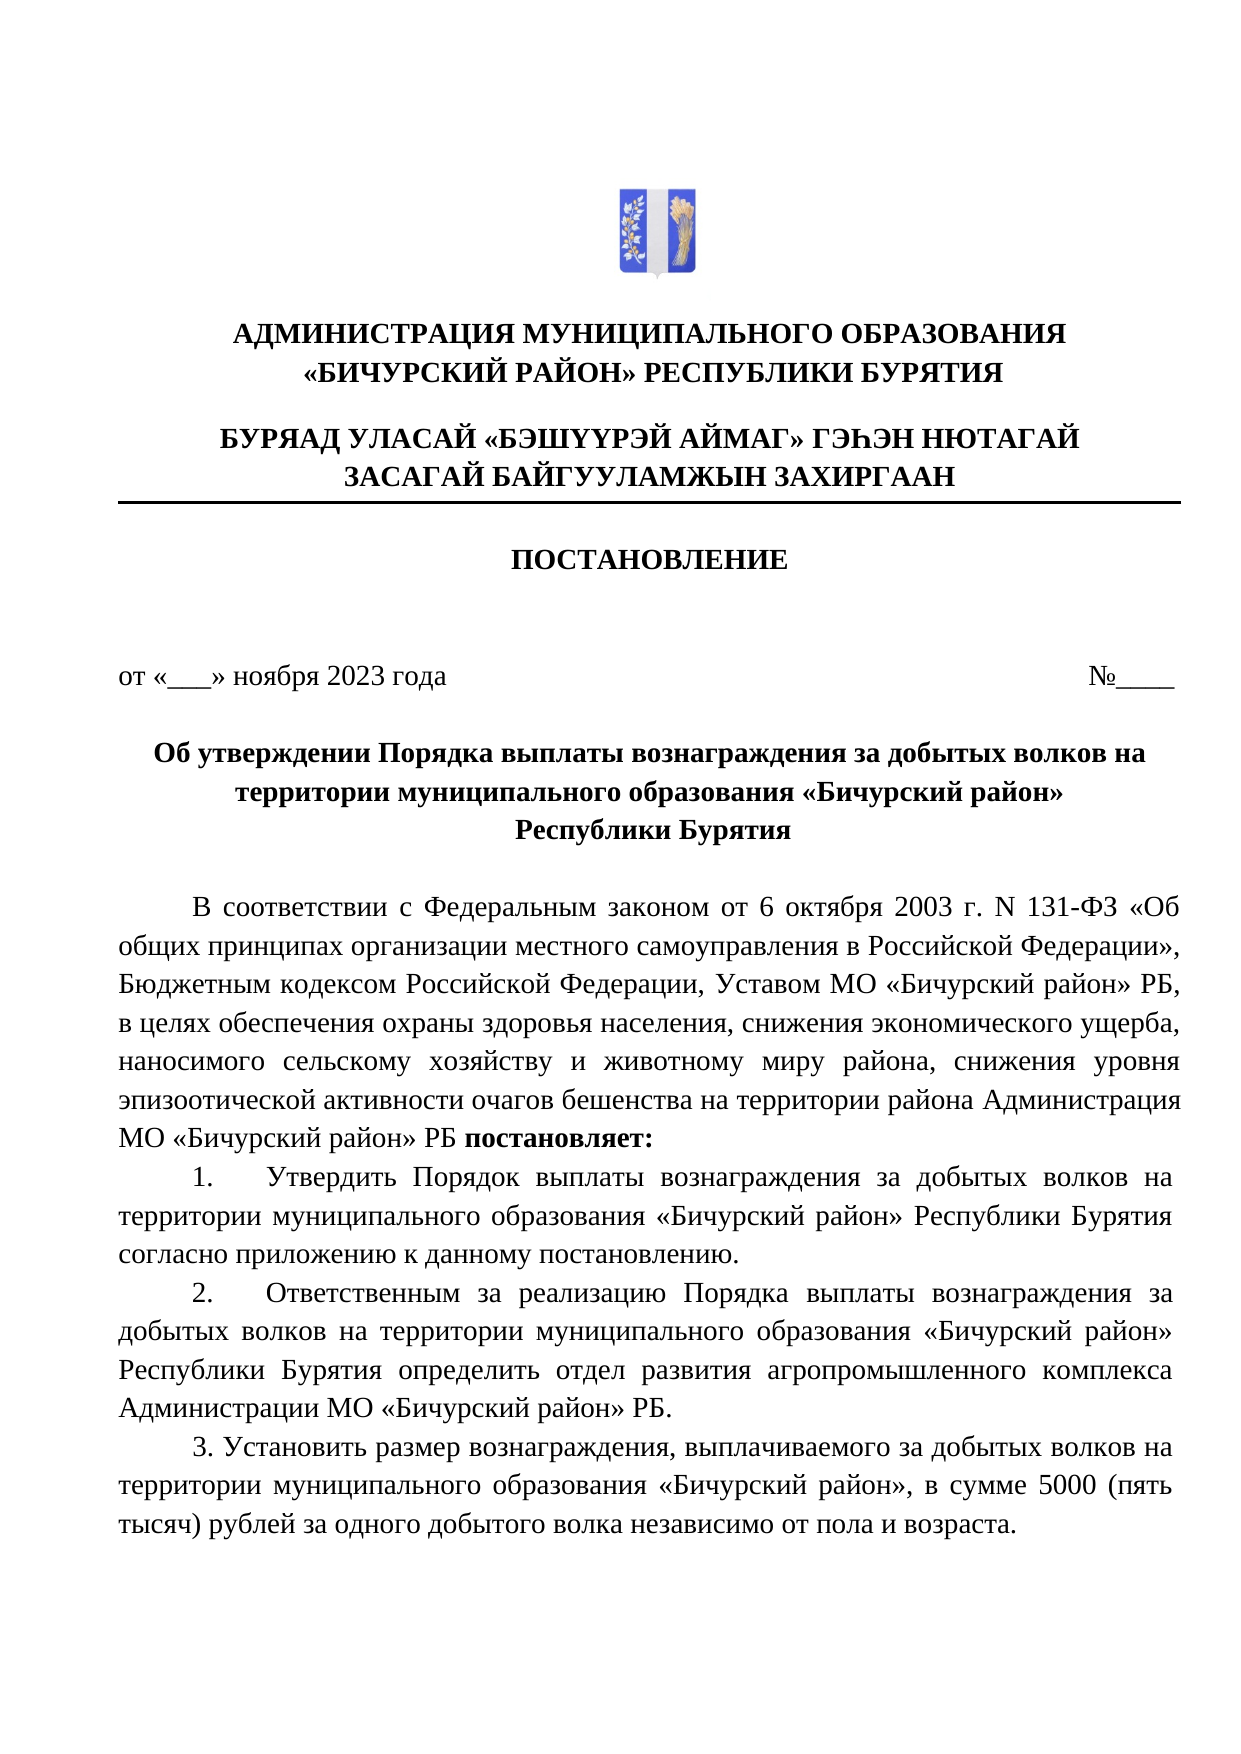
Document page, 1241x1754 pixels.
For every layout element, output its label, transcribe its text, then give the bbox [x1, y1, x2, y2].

text БУРЯАД УЛАСАЙ «БЭШҮҮРЭЙ АЙМАГ» ГЭҺЭН НЮТАГАЙ [118, 421, 1181, 454]
text «БИЧУРСКИЙ РАЙОН» РЕСПУБЛИКИ БУРЯТИЯ [118, 355, 1181, 388]
text Об утверждении Порядка выплаты вознаграждения за добытых волков на территории муниципального образования «Бичурский район» [118, 735, 1181, 807]
list 3. Установить размер вознаграждения, выплачиваемого за добытых волков на территории муниципального образования «Бичурский район», в сумме 5000 (пять тысяч) рублей за одного добытого волка независимо от пола и возраста. [118, 1429, 1173, 1539]
picture [603, 156, 711, 312]
text ЗАСАГАЙ БАЙГУУЛАМЖЫН ЗАХИРГААН [118, 459, 1181, 493]
text от «___» ноября 2023 года №____ [118, 658, 1181, 692]
text В соответствии с Федеральным законом от 6 октября 2003 г. N 131-ФЗ «Об общих принципах организации местного самоуправления в Российской Федерации», Бюджетным кодексом Российской Федерации, Уставом МО «Бичурский район» РБ, в целях обеспечения охраны здоровья населения, снижения экономического ущерба, наносимого сельскому хозяйству и животному миру района, снижения уровня эпизоотической активности очагов бешенства на территории района Администрация МО «Бичурский район» РБ постановляет: [118, 961, 1181, 1154]
text Республики Бурятия [118, 812, 1181, 846]
text В соответствии с Федеральным законом от 6 октября 2003 г. N 131-ФЗ «Об общих принципах организации местного самоуправления в Российской Федерации», Бюджетным кодексом Российской Федерации, Уставом МО «Бичурский район» РБ, в целях обеспечения охраны здоровья населения, снижения экономического ущерба, наносимого сельскому хозяйству и животному миру района, снижения уровня эпизоотической активности очагов бешенства на территории района Администрация МО «Бичурский район» РБ постановляет: [118, 889, 1181, 928]
list Утвердить Порядок выплаты вознаграждения за добытых волков на территории муниципального образования «Бичурский район» Республики Бурятия согласно приложению к данному постановлению. [118, 1159, 1173, 1270]
text АДМИНИСТРАЦИЯ МУНИЦИПАЛЬНОГО ОБРАЗОВАНИЯ [118, 316, 1181, 350]
text ПОСТАНОВЛЕНИЕ [118, 542, 1181, 576]
list Ответственным за реализацию Порядка выплаты вознаграждения за добытых волков на территории муниципального образования «Бичурский район» Республики Бурятия определить отдел развития агропромышленного комплекса Администрации МО «Бичурский район» РБ. [118, 1275, 1173, 1424]
